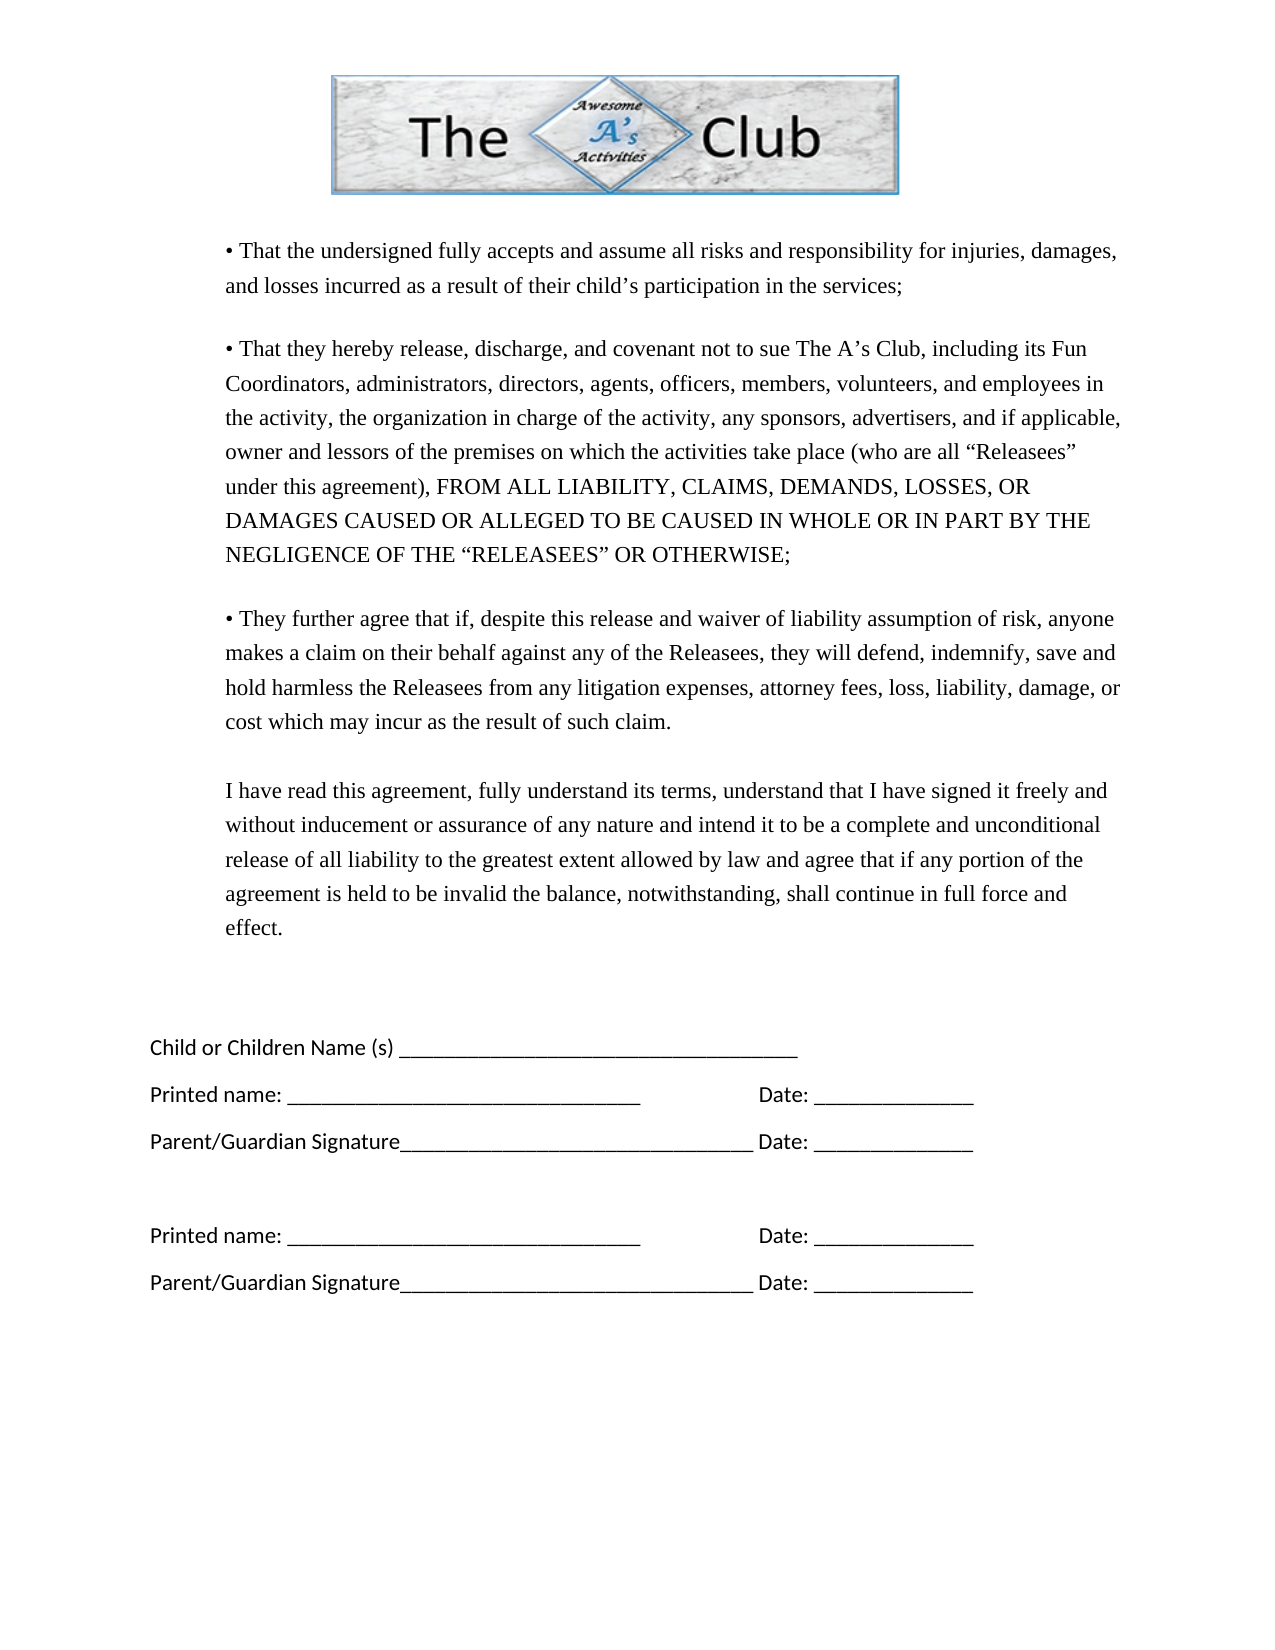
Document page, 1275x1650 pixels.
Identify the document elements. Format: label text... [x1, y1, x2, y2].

text Printed name: _______________________________ Date: ______________ [150, 1080, 1125, 1108]
text Printed name: _______________________________ Date: ______________ [150, 1221, 1125, 1249]
text • That the undersigned fully accepts and assume all risks and responsibility for injuries, damages, and losses incurred as a result of their child’s participation in the services; [225, 195, 1125, 298]
picture [331, 75, 900, 195]
text Parent/Guardian Signature_______________________________ Date: ______________ [150, 1268, 1125, 1296]
text Parent/Guardian Signature_______________________________ Date: ______________ [150, 1127, 1125, 1155]
text • They further agree that if, despite this release and waiver of liability assumption of risk, anyone makes a claim on their behalf against any of the Releasees, they will defend, indemnify, save and hold harmless the Releasees from any litigation expenses, attorney fees, loss, liability, damage, or cost which may incur as the result of such claim. I have read this agreement, fully understand its terms, understand that I have signed it freely and without inducement or assurance of any nature and intend it to be a complete and unconditional release of all liability to the greatest extent allowed by law and agree that if any portion of the agreement is held to be invalid the balance, notwithstanding, shall continue in full force and effect. [225, 597, 1125, 941]
text • That they hereby release, discharge, and covenant not to sue The A’s Club, including its Fun Coordinators, administrators, directors, agents, officers, members, volunteers, and employees in the activity, the organization in charge of the activity, any sponsors, advertisers, and if applicable, owner and lessors of the premises on which the activities take place (who are all “Releasees” under this agreement), FROM ALL LIABILITY, CLAIMS, DEMANDS, LOSSES, OR DAMAGES CAUSED OR ALLEGED TO BE CAUSED IN WHOLE OR IN PART BY THE NEGLIGENCE OF THE “RELEASEES” OR OTHERWISE; [225, 327, 1125, 568]
text Child or Children Name (s) ___________________________________ [150, 1033, 1125, 1062]
